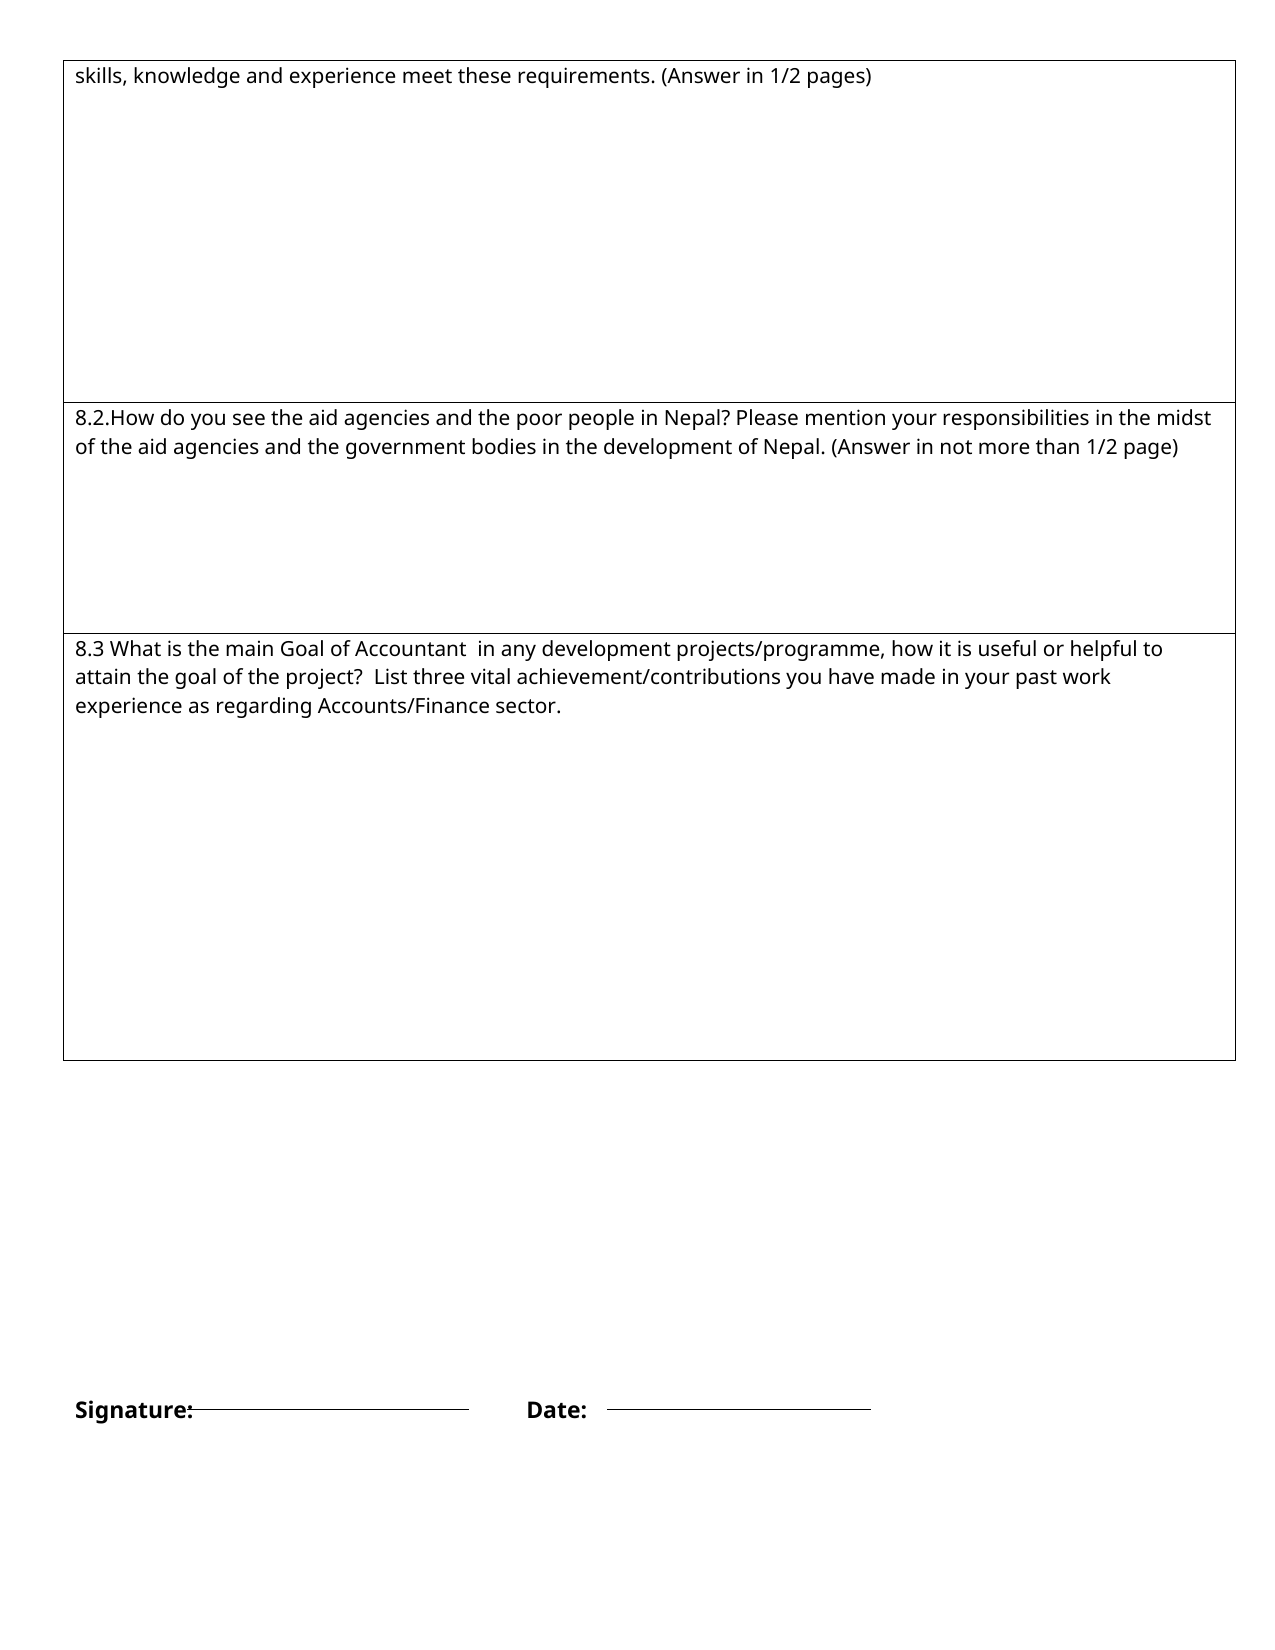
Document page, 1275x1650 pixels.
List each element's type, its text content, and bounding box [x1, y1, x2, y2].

table_cell 8.2.How do you see the aid agencies and the poor people in Nepal? Please mention your responsibilities in the midst of the aid agencies and the government bodies in the development of Nepal. (Answer in not more than 1/2 page) [64, 403, 1235, 633]
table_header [64, 61, 1235, 402]
table_cell 8.3 What is the main Goal of Accountant in any development projects/programme, how it is useful or helpful to attain the goal of the project? List three vital achievement/contributions you have made in your past work experience as regarding Accounts/Finance sector. [64, 634, 1235, 1060]
text Signature: Date: [75, 1393, 1200, 1425]
